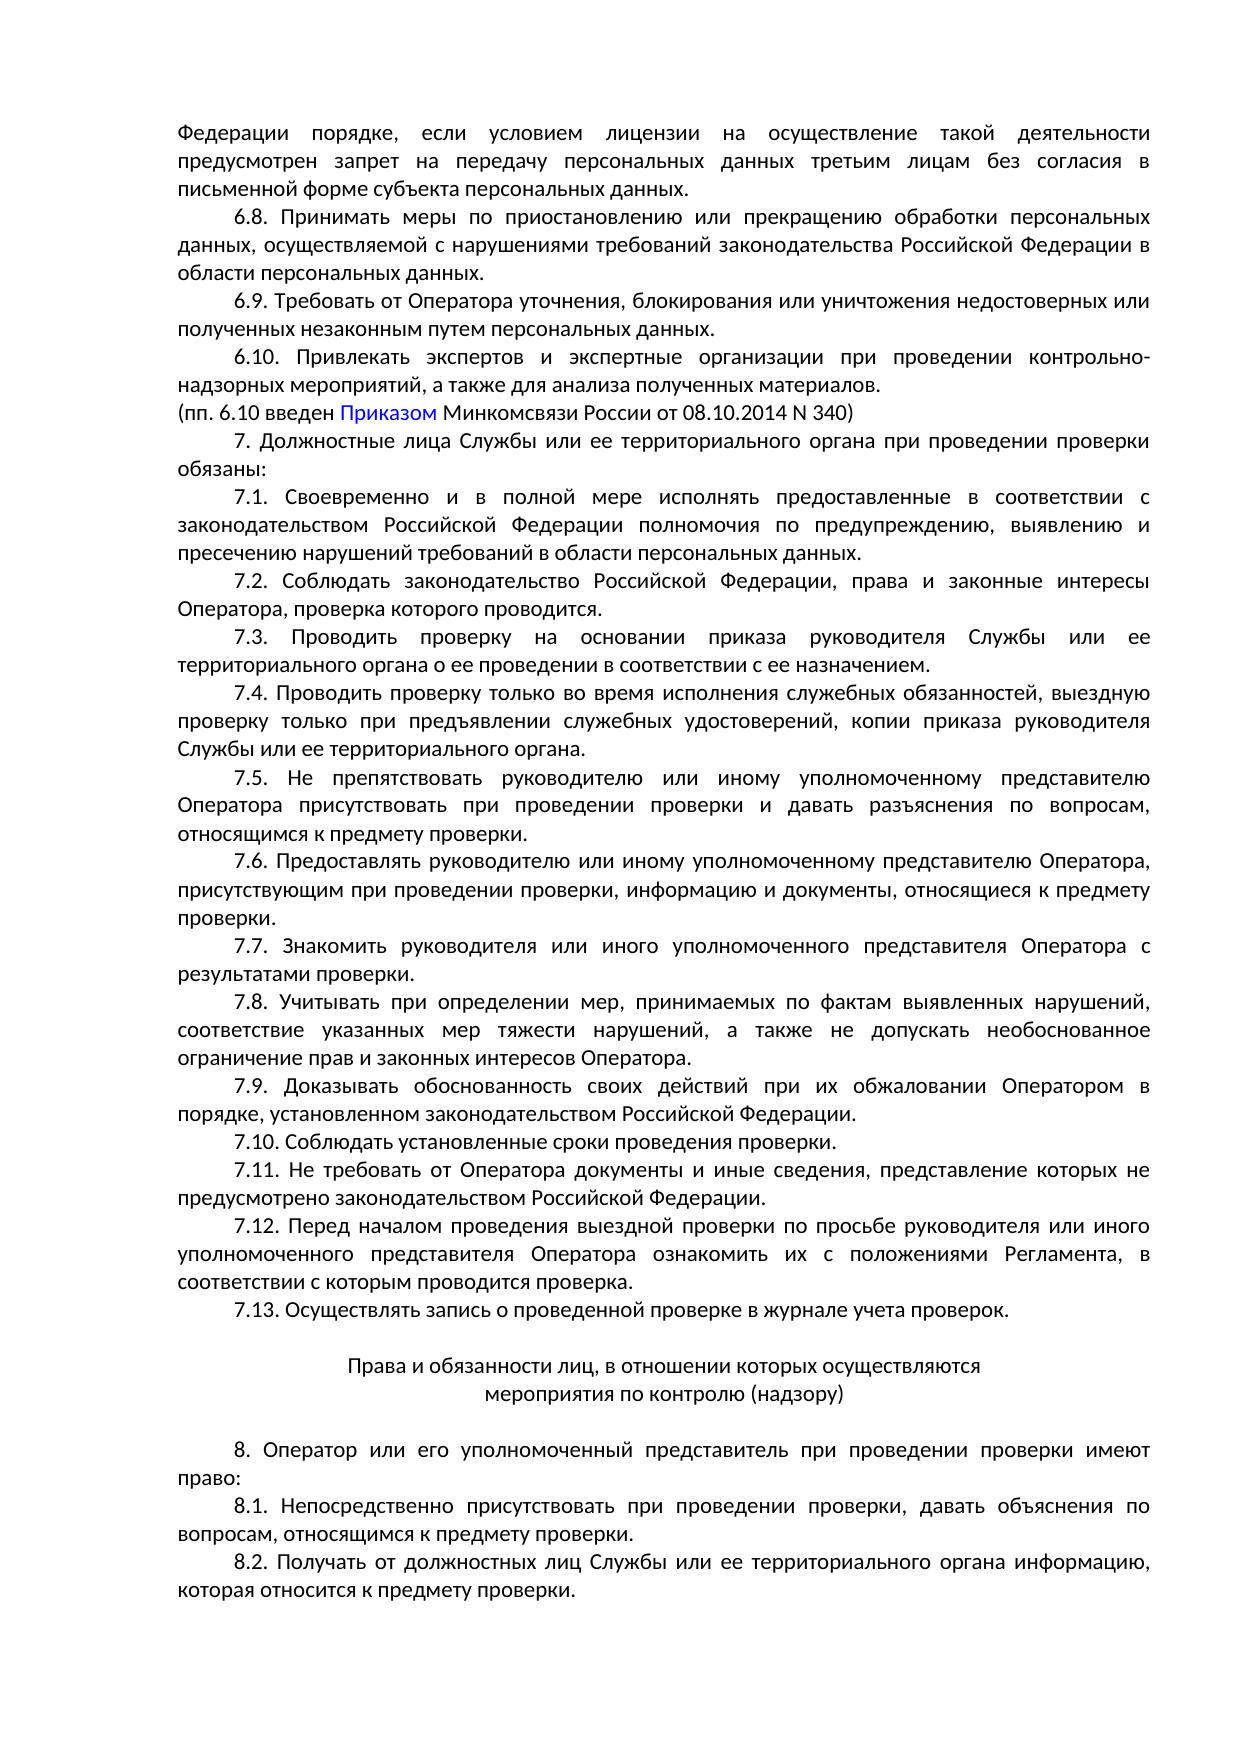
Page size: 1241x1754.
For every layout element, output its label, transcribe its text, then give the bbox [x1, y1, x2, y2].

text 7.11. Не требовать от Оператора документы и иные сведения, представление которых не предусмотрено законодательством Российской Федерации. [177, 1155, 1152, 1211]
text 7.9. Доказывать обоснованность своих действий при их обжаловании Оператором в порядке, установленном законодательством Российской Федерации. [177, 1071, 1152, 1127]
text мероприятия по контролю (надзору) [177, 1379, 1152, 1407]
text (пп. 6.10 введен Приказом Минкомсвязи России от 08.10.2014 N 340) [177, 398, 1152, 426]
text 7.3. Проводить проверку на основании приказа руководителя Службы или ее территориального органа о ее проведении в соответствии с ее назначением. [177, 622, 1152, 678]
text 7.1. Своевременно и в полной мере исполнять предоставленные в соответствии с законодательством Российской Федерации полномочия по предупреждению, выявлению и пресечению нарушений требований в области персональных данных. [177, 482, 1152, 566]
text 6.10. Привлекать экспертов и экспертные организации при проведении контрольно-надзорных мероприятий, а также для анализа полученных материалов. [177, 342, 1152, 398]
text 7.6. Предоставлять руководителю или иному уполномоченному представителю Оператора, присутствующим при проведении проверки, информацию и документы, относящиеся к предмету проверки. [177, 847, 1152, 931]
text 7.2. Соблюдать законодательство Российской Федерации, права и законные интересы Оператора, проверка которого проводится. [177, 566, 1152, 622]
text 6.8. Принимать меры по приостановлению или прекращению обработки персональных данных, осуществляемой с нарушениями требований законодательства Российской Федерации в области персональных данных. [177, 202, 1152, 286]
text 7.4. Проводить проверку только во время исполнения служебных обязанностей, выездную проверку только при предъявлении служебных удостоверений, копии приказа руководителя Службы или ее территориального органа. [177, 678, 1152, 763]
text 8. Оператор или его уполномоченный представитель при проведении проверки имеют право: [177, 1435, 1152, 1491]
text 7.7. Знакомить руководителя или иного уполномоченного представителя Оператора с результатами проверки. [177, 931, 1152, 987]
text 7.8. Учитывать при определении мер, принимаемых по фактам выявленных нарушений, соответствие указанных мер тяжести нарушений, а также не допускать необоснованное ограничение прав и законных интересов Оператора. [177, 987, 1152, 1071]
text 7.5. Не препятствовать руководителю или иному уполномоченному представителю Оператора присутствовать при проведении проверки и давать разъяснения по вопросам, относящимся к предмету проверки. [177, 763, 1152, 847]
text 8.1. Непосредственно присутствовать при проведении проверки, давать объяснения по вопросам, относящимся к предмету проверки. [177, 1491, 1152, 1547]
text Права и обязанности лиц, в отношении которых осуществляются [177, 1351, 1152, 1379]
text 6.9. Требовать от Оператора уточнения, блокирования или уничтожения недостоверных или полученных незаконным путем персональных данных. [177, 286, 1152, 342]
text 8.2. Получать от должностных лиц Службы или ее территориального органа информацию, которая относится к предмету проверки. [177, 1547, 1152, 1603]
text 7.12. Перед началом проведения выездной проверки по просьбе руководителя или иного уполномоченного представителя Оператора ознакомить их с положениями Регламента, в соответствии с которым проводится проверка. [177, 1211, 1152, 1295]
text 7.13. Осуществлять запись о проведенной проверке в журнале учета проверок. [177, 1295, 1152, 1323]
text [177, 118, 1152, 202]
text 7. Должностные лица Службы или ее территориального органа при проведении проверки обязаны: [177, 426, 1152, 482]
text 7.10. Соблюдать установленные сроки проведения проверки. [177, 1127, 1152, 1155]
